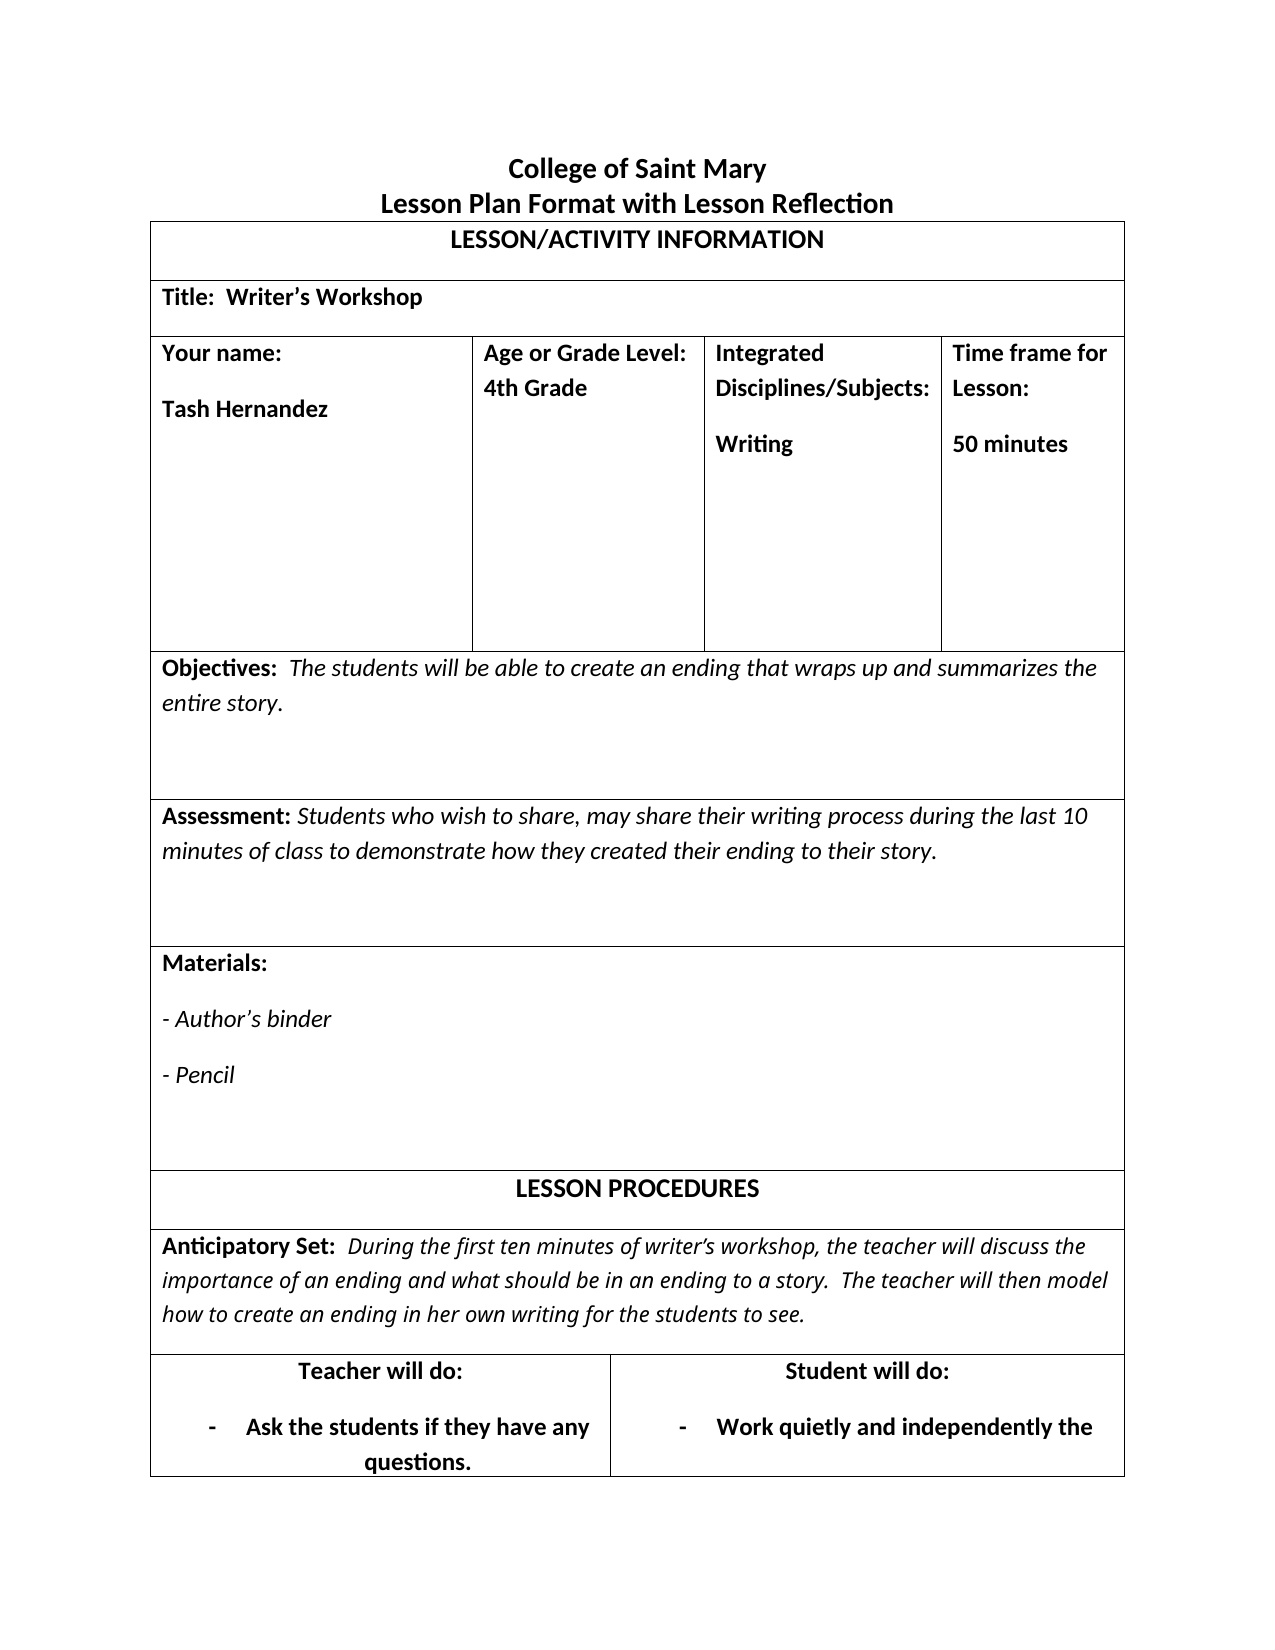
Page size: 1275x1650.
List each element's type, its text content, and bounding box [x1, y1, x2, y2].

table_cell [611, 1355, 1124, 1476]
table_cell Time frame for Lesson: 50 minutes [942, 337, 1124, 651]
table_cell Anticipatory Set: During the first ten minutes of writer’s workshop, the teacher will discuss the importance of an ending and what should be in an ending to a story. The teacher will then model how to create an ending in her own writing for the students to see. [151, 1230, 1124, 1354]
table_cell Materials: - Author’s binder - Pencil [151, 947, 1124, 1170]
table_cell Assessment: Students who wish to share, may share their writing process during the last 10 minutes of class to demonstrate how they created their ending to their story. [151, 800, 1124, 946]
table_cell Integrated Disciplines/Subjects: Writing [705, 337, 941, 651]
table_cell Your name: Tash Hernandez [151, 337, 472, 651]
text College of Saint Mary [150, 150, 1125, 186]
text Lesson Plan Format with Lesson Reflection [150, 186, 1125, 221]
table_cell Age or Grade Level: 4th Grade [473, 337, 704, 651]
table_cell LESSON PROCEDURES [151, 1171, 1124, 1229]
table_cell Title: Writer’s Workshop [151, 281, 1124, 336]
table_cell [151, 1355, 610, 1476]
table_cell Objectives: The students will be able to create an ending that wraps up and summarizes the entire story. [151, 652, 1124, 799]
table_header LESSON/ACTIVITY INFORMATION [151, 222, 1124, 280]
